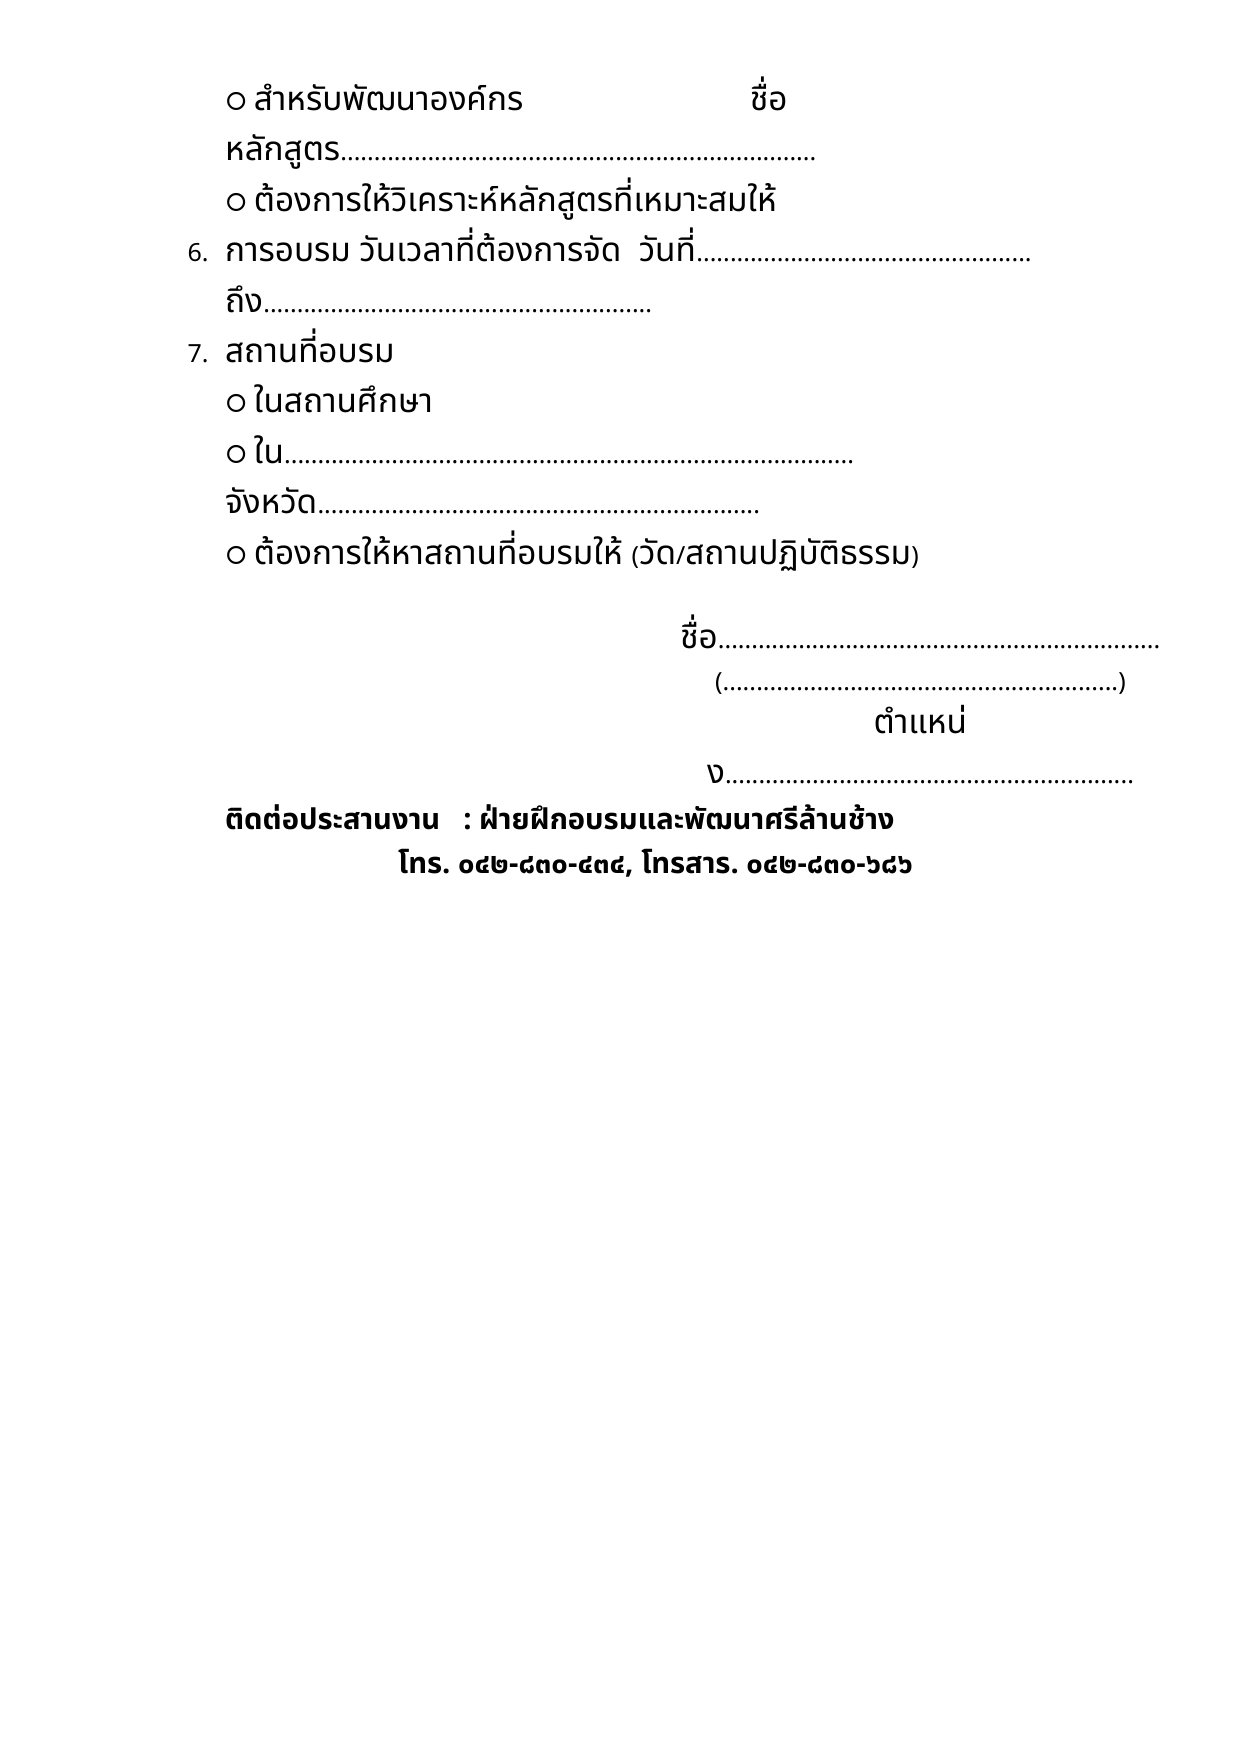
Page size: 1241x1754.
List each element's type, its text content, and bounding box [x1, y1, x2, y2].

list สถานที่อบรม [187, 327, 1165, 377]
list ติดต่อประสานงาน : ฝ่ายฝึกอบรมและพัฒนาศรีล้านช้าง [225, 798, 1165, 843]
list การอบรม วันเวลาที่ต้องการจัด วันที่.................................................. ถึง.......................................................... [187, 226, 1165, 327]
list สำหรับพัฒนาองค์กร ชื่อหลักสูตร....................................................................... [225, 75, 1165, 176]
list โทร. ๐๔๒-๘๓๐-๔๓๔, โทรสาร. ๐๔๒-๘๓๐-๖๘๖ [225, 843, 1165, 887]
list ต้องการให้หาสถานที่อบรมให้ (วัด/สถานปฏิบัติธรรม) [225, 529, 1165, 579]
list ชื่อ.................................................................. [675, 613, 1165, 664]
list ในสถานศึกษา [225, 377, 1165, 428]
list (...........................................................) [675, 664, 1165, 698]
list ใน..................................................................................... จังหวัด.................................................................. [225, 428, 1165, 529]
list ต้องการให้วิเคราะห์หลักสูตรที่เหมาะสมให้ [225, 176, 1165, 226]
list ตำแหน่ง............................................................. [675, 698, 1165, 798]
